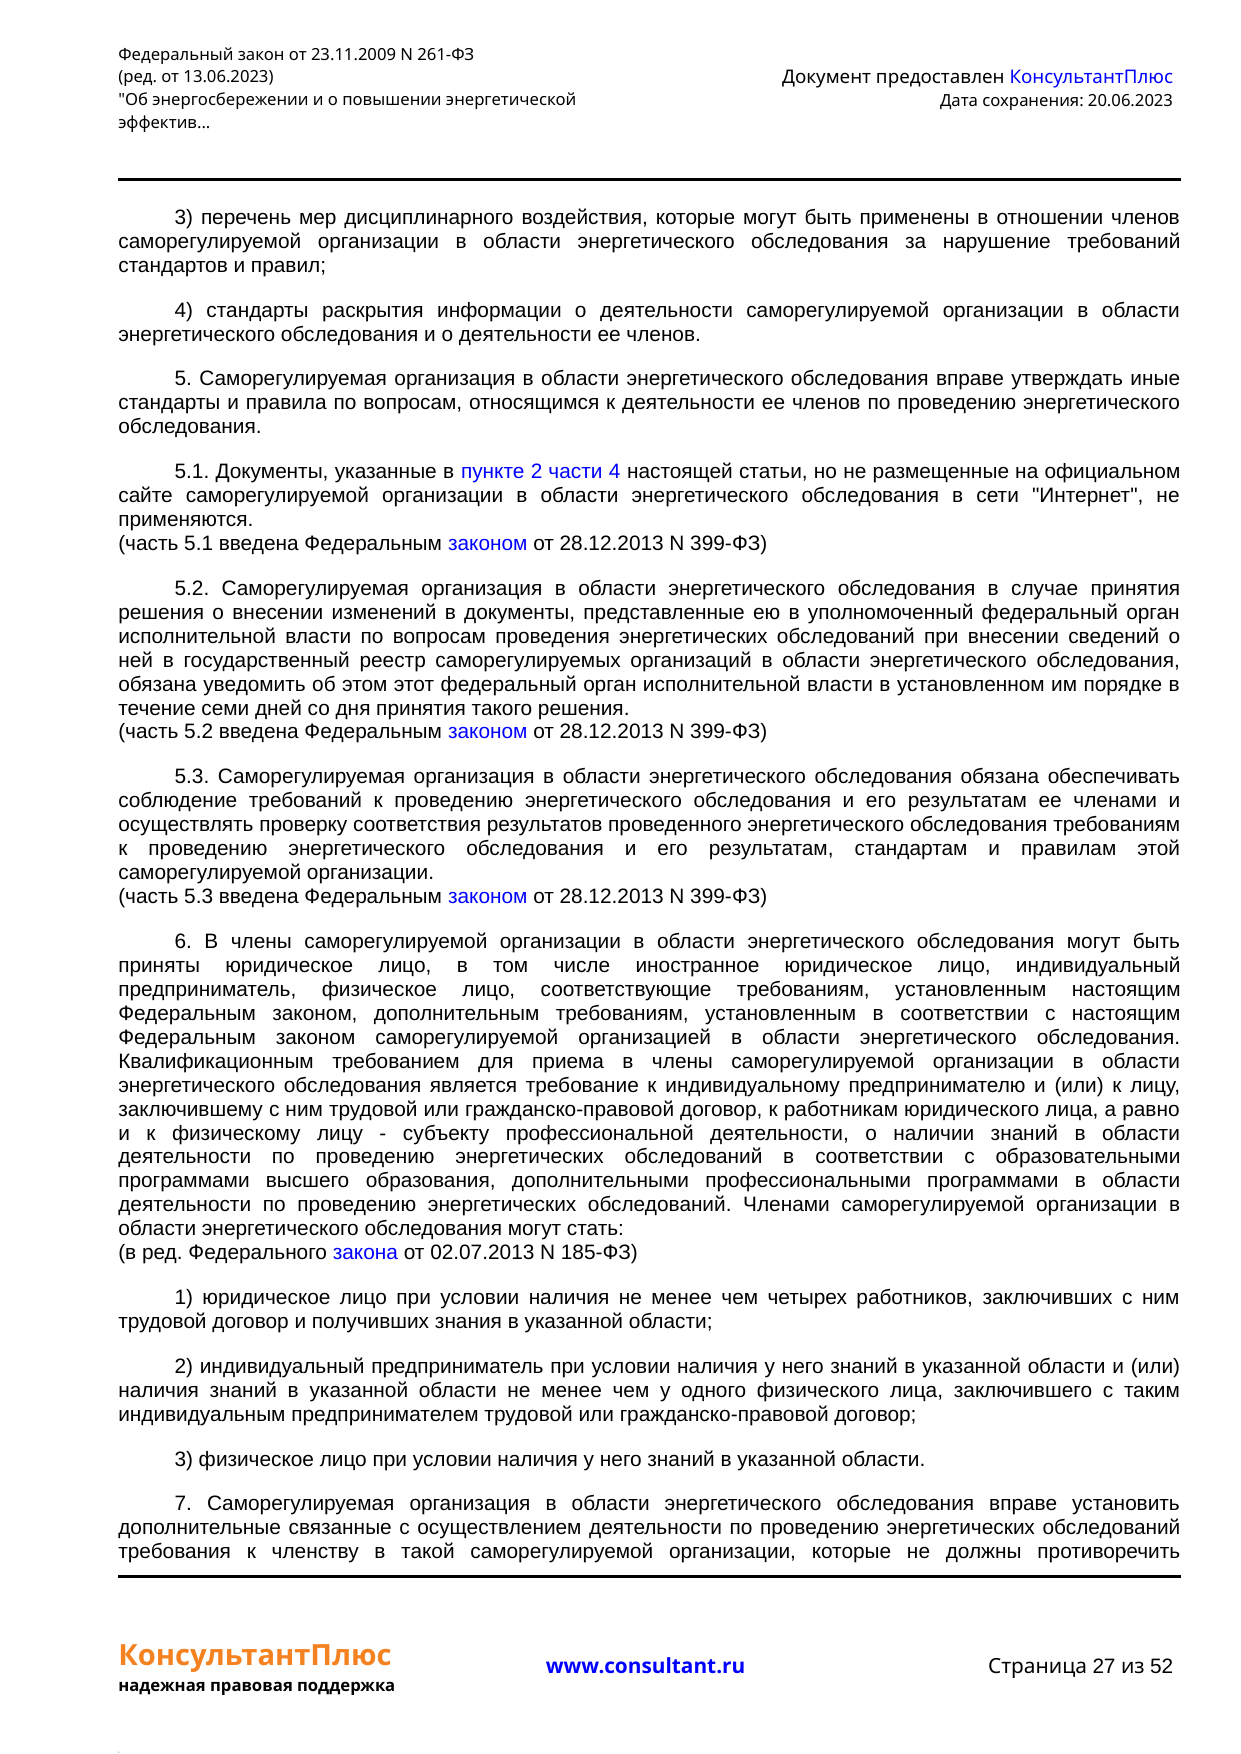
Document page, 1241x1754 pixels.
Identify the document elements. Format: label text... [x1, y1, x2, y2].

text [118, 1491, 1181, 1563]
text 5.1. Документы, указанные в пункте 2 части 4 настоящей статьи, но не размещенные на официальном сайте саморегулируемой организации в области энергетического обследования в сети "Интернет", не применяются. [118, 459, 1181, 531]
text (часть 5.1 введена Федеральным законом от 28.12.2013 N 399-ФЗ) [118, 531, 1181, 555]
text 3) физическое лицо при условии наличия у него знаний в указанной области. [118, 1446, 1181, 1470]
text (часть 5.3 введена Федеральным законом от 28.12.2013 N 399-ФЗ) [118, 884, 1181, 908]
text 3) перечень мер дисциплинарного воздействия, которые могут быть применены в отношении членов саморегулируемой организации в области энергетического обследования за нарушение требований стандартов и правил; [118, 205, 1181, 277]
text 5. Саморегулируемая организация в области энергетического обследования вправе утверждать иные стандарты и правила по вопросам, относящимся к деятельности ее членов по проведению энергетического обследования. [118, 366, 1181, 438]
text 5.2. Саморегулируемая организация в области энергетического обследования в случае принятия решения о внесении изменений в документы, представленные ею в уполномоченный федеральный орган исполнительной власти по вопросам проведения энергетических обследований при внесении сведений о ней в государственный реестр саморегулируемых организаций в области энергетического обследования, обязана уведомить об этом этот федеральный орган исполнительной власти в установленном им порядке в течение семи дней со дня принятия такого решения. [118, 576, 1181, 719]
text 5.3. Саморегулируемая организация в области энергетического обследования обязана обеспечивать соблюдение требований к проведению энергетического обследования и его результатам ее членами и осуществлять проверку соответствия результатов проведенного энергетического обследования требованиям к проведению энергетического обследования и его результатам, стандартам и правилам этой саморегулируемой организации. [118, 764, 1181, 884]
text 6. В члены саморегулируемой организации в области энергетического обследования могут быть приняты юридическое лицо, в том числе иностранное юридическое лицо, индивидуальный предприниматель, физическое лицо, соответствующие требованиям, установленным настоящим Федеральным законом, дополнительным требованиям, установленным в соответствии с настоящим Федеральным законом саморегулируемой организацией в области энергетического обследования. Квалификационным требованием для приема в члены саморегулируемой организации в области энергетического обследования является требование к индивидуальному предпринимателю и (или) к лицу, заключившему с ним трудовой или гражданско-правовой договор, к работникам юридического лица, а равно и к физическому лицу - субъекту профессиональной деятельности, о наличии знаний в области деятельности по проведению энергетических обследований в соответствии с образовательными программами высшего образования, дополнительными профессиональными программами в области деятельности по проведению энергетических обследований. Членами саморегулируемой организации в области энергетического обследования могут стать: [118, 929, 1181, 1240]
text (часть 5.2 введена Федеральным законом от 28.12.2013 N 399-ФЗ) [118, 719, 1181, 743]
text (в ред. Федерального закона от 02.07.2013 N 185-ФЗ) [118, 1240, 1181, 1264]
text 2) индивидуальный предприниматель при условии наличия у него знаний в указанной области и (или) наличия знаний в указанной области не менее чем у одного физического лица, заключившего с таким индивидуальным предпринимателем трудовой или гражданско-правовой договор; [118, 1354, 1181, 1426]
text 4) стандарты раскрытия информации о деятельности саморегулируемой организации в области энергетического обследования и о деятельности ее членов. [118, 297, 1181, 345]
text 1) юридическое лицо при условии наличия не менее чем четырех работников, заключивших с ним трудовой договор и получивших знания в указанной области; [118, 1285, 1181, 1333]
